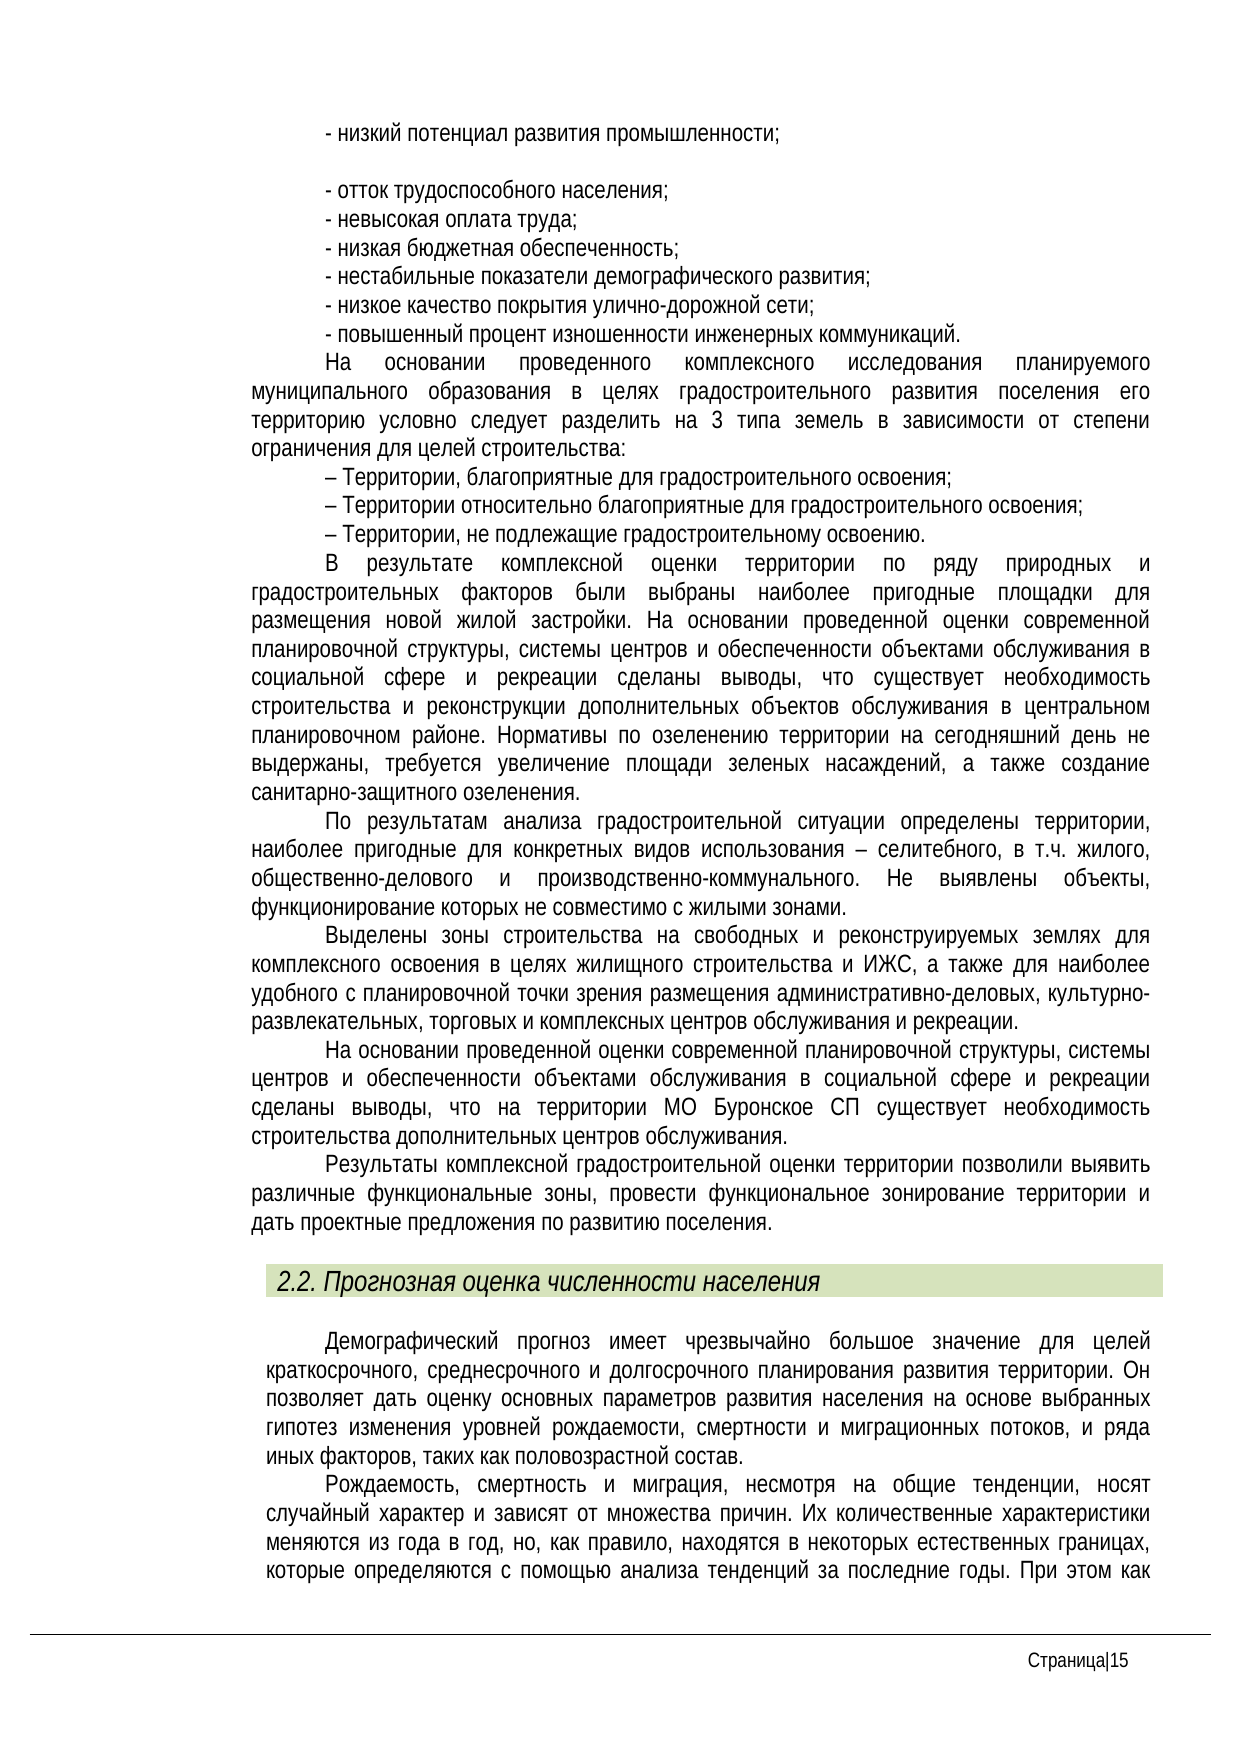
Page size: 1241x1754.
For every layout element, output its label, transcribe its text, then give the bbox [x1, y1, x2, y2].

text - низкий потенциал развития промышленности; [251, 118, 1152, 147]
text - низкая бюджетная обеспеченность; [251, 233, 1152, 261]
text – Территории, не подлежащие градостроительному освоению. [251, 519, 1152, 548]
text - повышенный процент изношенности инженерных коммуникаций. [251, 319, 1152, 347]
text – Территории относительно благоприятные для градостроительного освоения; [251, 491, 1152, 519]
text - невысокая оплата труда; [251, 204, 1152, 233]
text По результатам анализа градостроительной ситуации определены территории, наиболее пригодные для конкретных видов использования – селитебного, в т.ч. жилого, общественно-делового и производственно-коммунального. Не выявлены объекты, функционирование которых не совместимо с жилыми зонами. [251, 806, 1152, 920]
text - нестабильные показатели демографического развития; [251, 261, 1152, 290]
text В результате комплексной оценки территории по ряду природных и градостроительных факторов были выбраны наиболее пригодные площадки для размещения новой жилой застройки. На основании проведенной оценки современной планировочной структуры, системы центров и обеспеченности объектами обслуживания в социальной сфере и рекреации сделаны выводы, что существует необходимость строительства и реконструкции дополнительных объектов обслуживания в центральном планировочном районе. Нормативы по озеленению территории на сегодняшний день не выдержаны, требуется увеличение площади зеленых насаждений, а также создание санитарно-защитного озеленения. [251, 548, 1152, 806]
text На основании проведенной оценки современной планировочной структуры, системы центров и обеспеченности объектами обслуживания в социальной сфере и рекреации сделаны выводы, что на территории МО Буронское СП существует необходимость строительства дополнительных центров обслуживания. [251, 1035, 1152, 1149]
table_header 2.2. Прогнозная оценка численности населения [266, 1264, 1163, 1297]
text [266, 1469, 1152, 1584]
text – Территории, благоприятные для градостроительного освоения; [251, 462, 1152, 491]
text Выделены зоны строительства на свободных и реконструируемых землях для комплексного освоения в целях жилищного строительства и ИЖС, а также для наиболее удобного с планировочной точки зрения размещения административно-деловых, культурно-развлекательных, торговых и комплексных центров обслуживания и рекреации. [251, 920, 1152, 1035]
text Демографический прогноз имеет чрезвычайно большое значение для целей краткосрочного, среднесрочного и долгосрочного планирования развития территории. Он позволяет дать оценку основных параметров развития населения на основе выбранных гипотез изменения уровней рождаемости, смертности и миграционных потоков, и ряда иных факторов, таких как половозрастной состав. [266, 1326, 1152, 1469]
text Результаты комплексной градостроительной оценки территории позволили выявить различные функциональные зоны, провести функциональное зонирование территории и дать проектные предложения по развитию поселения. [251, 1149, 1152, 1235]
text - отток трудоспособного населения; [251, 175, 1152, 204]
text - низкое качество покрытия улично-дорожной сети; [251, 290, 1152, 319]
text На основании проведенного комплексного исследования планируемого муниципального образования в целях градостроительного развития поселения его территорию условно следует разделить на 3 типа земель в зависимости от степени ограничения для целей строительства: [251, 347, 1152, 462]
